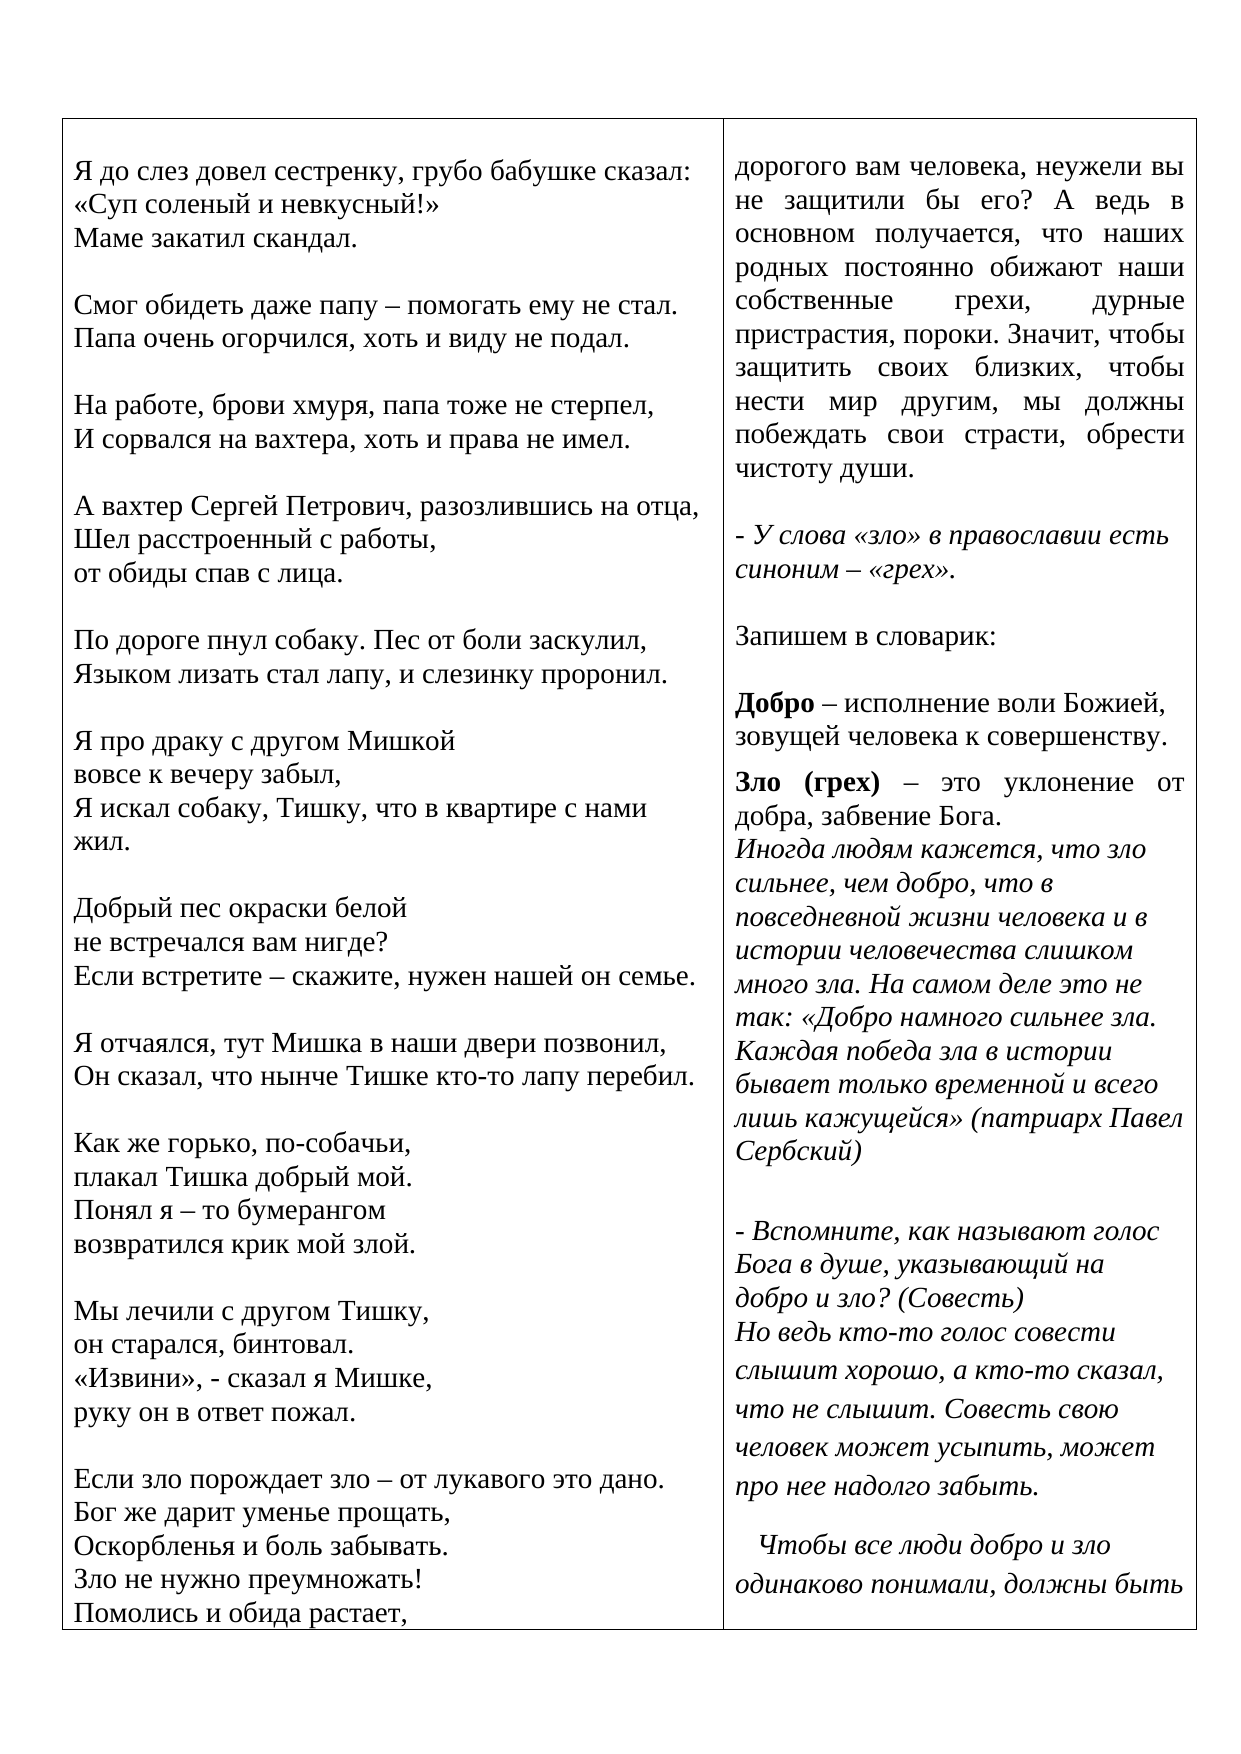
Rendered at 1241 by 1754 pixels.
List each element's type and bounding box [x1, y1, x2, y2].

table_cell [724, 119, 1196, 1628]
table_cell [63, 119, 723, 1628]
